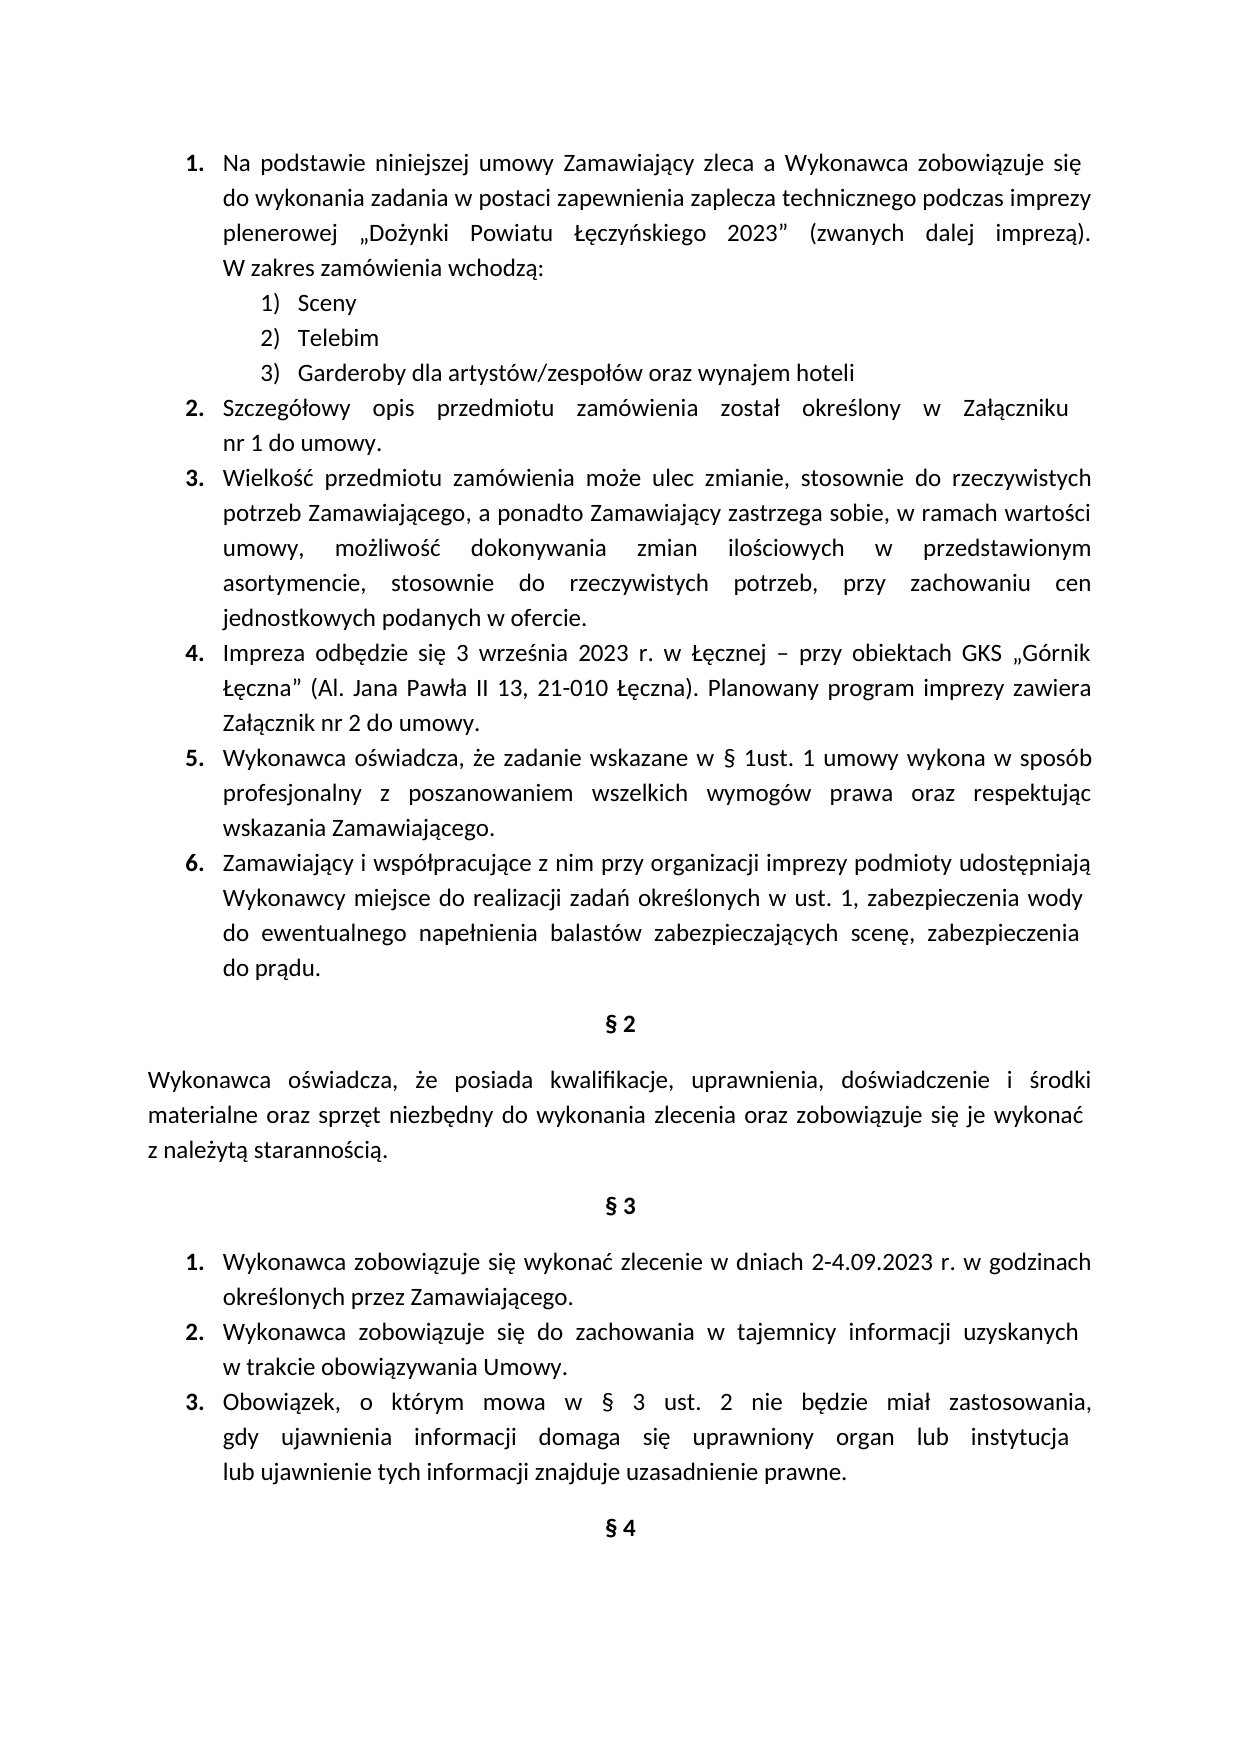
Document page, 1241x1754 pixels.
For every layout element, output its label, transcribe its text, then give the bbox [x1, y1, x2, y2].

list Wykonawca zobowiązuje się do zachowania w tajemnicy informacji uzyskanych w trakcie obowiązywania Umowy. [185, 1316, 1093, 1381]
list Zamawiający i współpracujące z nim przy organizacji imprezy podmioty udostępniają Wykonawcy miejsce do realizacji zadań określonych w ust. 1, zabezpieczenia wody do ewentualnego napełnienia balastów zabezpieczających scenę, zabezpieczenia do prądu. [185, 848, 1093, 983]
text Wykonawca oświadcza, że posiada kwalifikacje, uprawnienia, doświadczenie i środki materialne oraz sprzęt niezbędny do wykonania zlecenia oraz zobowiązuje się je wykonać z należytą starannością. [148, 1064, 1093, 1165]
list Wielkość przedmiotu zamówienia może ulec zmianie, stosownie do rzeczywistych potrzeb Zamawiającego, a ponadto Zamawiający zastrzega sobie, w ramach wartości umowy, możliwość dokonywania zmian ilościowych w przedstawionym asortymencie, stosownie do rzeczywistych potrzeb, przy zachowaniu cen jednostkowych podanych w ofercie. [185, 463, 1093, 633]
list Telebim [260, 323, 1093, 353]
text § 4 [148, 1512, 1093, 1542]
text § 2 [148, 1008, 1093, 1039]
list Na podstawie niniejszej umowy Zamawiający zleca a Wykonawca zobowiązuje się do wykonania zadania w postaci zapewnienia zaplecza technicznego podczas imprezy plenerowej „Dożynki Powiatu Łęczyńskiego 2023” (zwanych dalej imprezą). W zakres zamówienia wchodzą: [185, 148, 1093, 283]
text § 3 [148, 1190, 1093, 1221]
list Garderoby dla artystów/zespołów oraz wynajem hoteli [260, 358, 1093, 388]
list Impreza odbędzie się 3 września 2023 r. w Łęcznej – przy obiektach GKS „Górnik Łęczna” (Al. Jana Pawła II 13, 21-010 Łęczna). Planowany program imprezy zawiera Załącznik nr 2 do umowy. [185, 638, 1093, 738]
list Wykonawca oświadcza, że zadanie wskazane w § 1ust. 1 umowy wykona w sposób profesjonalny z poszanowaniem wszelkich wymogów prawa oraz respektując wskazania Zamawiającego. [185, 743, 1093, 843]
list Szczegółowy opis przedmiotu zamówienia został określony w Załączniku nr 1 do umowy. [185, 393, 1093, 458]
list Obowiązek, o którym mowa w § 3 ust. 2 nie będzie miał zastosowania, gdy ujawnienia informacji domaga się uprawniony organ lub instytucja lub ujawnienie tych informacji znajduje uzasadnienie prawne. [185, 1386, 1093, 1486]
list Wykonawca zobowiązuje się wykonać zlecenie w dniach 2-4.09.2023 r. w godzinach określonych przez Zamawiającego. [185, 1246, 1093, 1311]
list Sceny [260, 288, 1093, 318]
